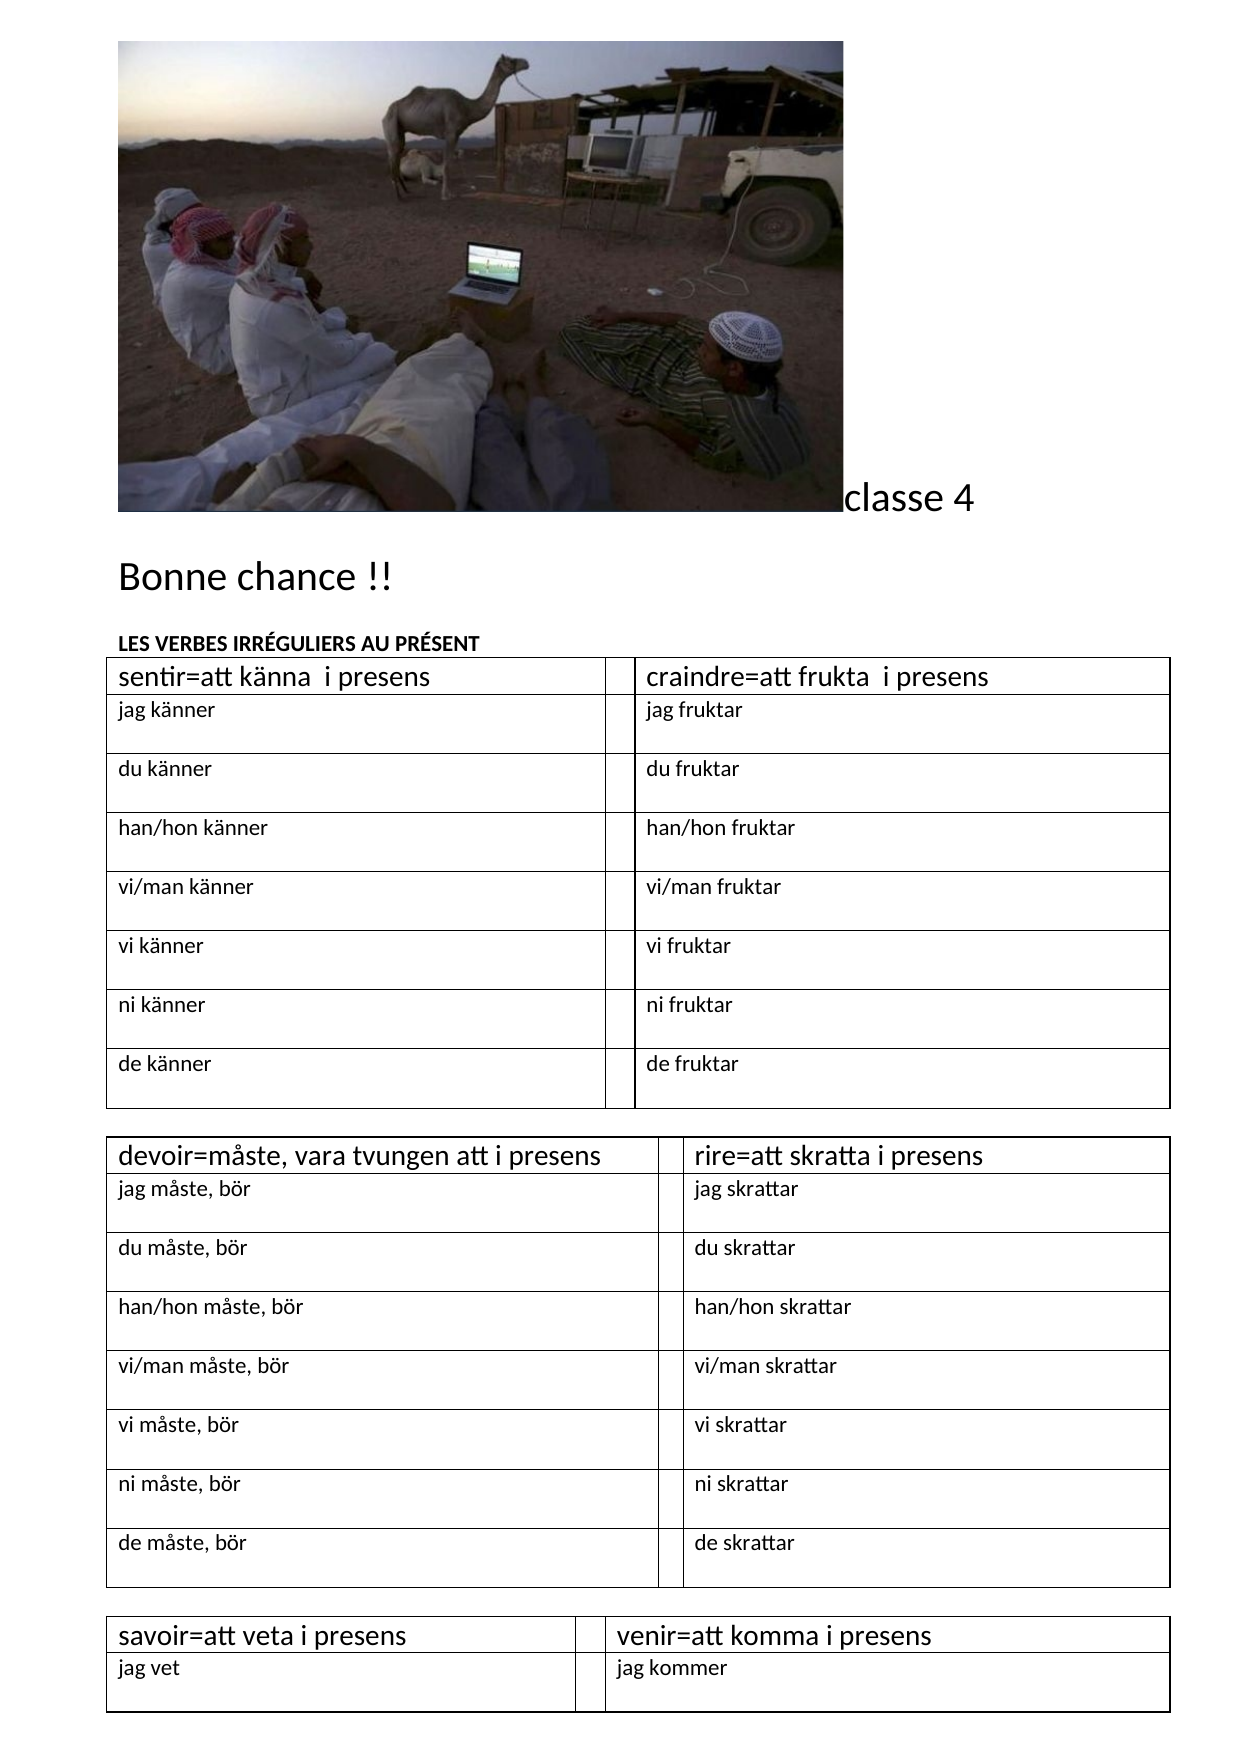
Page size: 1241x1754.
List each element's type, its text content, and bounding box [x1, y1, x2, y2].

table_cell [441, 1174, 658, 1232]
table_cell de måste, bör [107, 1529, 441, 1587]
table_cell [659, 1529, 683, 1587]
table_cell [901, 1653, 1169, 1711]
table_cell [659, 1410, 683, 1468]
table_cell han/hon skrattar [684, 1292, 976, 1350]
table_cell vi/man skrattar [684, 1351, 976, 1409]
table_cell de skrattar [684, 1529, 976, 1587]
table_cell du känner [107, 754, 369, 812]
table_cell [915, 931, 1169, 989]
table_cell [369, 813, 605, 871]
table_cell [915, 990, 1169, 1048]
table_cell [659, 1174, 683, 1232]
table_cell [976, 1174, 1169, 1232]
table_cell [976, 1470, 1169, 1527]
table_header rire=att skratta i presens [684, 1138, 1169, 1173]
table_cell vi måste, bör [107, 1410, 441, 1468]
table_cell [606, 754, 634, 812]
table_cell [915, 813, 1169, 871]
table_cell [915, 872, 1169, 930]
table_cell [576, 1653, 605, 1711]
table_cell [441, 1351, 658, 1409]
table_cell du skrattar [684, 1233, 976, 1291]
table_cell [606, 813, 634, 871]
text LES VERBES IRRÉGULIERS AU PRÉSENT [118, 629, 1199, 657]
table_cell [976, 1233, 1169, 1291]
table_cell vi/man fruktar [636, 872, 915, 930]
table_cell vi/man måste, bör [107, 1351, 441, 1409]
table_header savoir=att veta i presens [107, 1617, 575, 1652]
table_cell [369, 754, 605, 812]
table_cell jag känner [107, 695, 369, 753]
table_cell [441, 1470, 658, 1527]
table_header craindre=att frukta i presens [636, 658, 1169, 694]
table_cell [441, 1292, 658, 1350]
table_cell jag måste, bör [107, 1174, 441, 1232]
table_header sentir=att känna i presens [107, 658, 605, 694]
table_cell vi/man känner [107, 872, 369, 930]
table_cell ni måste, bör [107, 1470, 441, 1527]
table_cell du måste, bör [107, 1233, 441, 1291]
table_cell [976, 1410, 1169, 1468]
table_cell [369, 990, 605, 1048]
table_cell jag skrattar [684, 1174, 976, 1232]
table_cell [369, 695, 605, 753]
picture [118, 41, 844, 512]
table_cell du fruktar [636, 754, 915, 812]
table_cell [915, 1049, 1169, 1107]
table_cell vi fruktar [636, 931, 915, 989]
table_cell han/hon måste, bör [107, 1292, 441, 1350]
table_cell de fruktar [636, 1049, 915, 1107]
table_cell [369, 1049, 605, 1107]
table_cell [606, 695, 634, 753]
table_cell [606, 1049, 634, 1107]
table_cell [441, 1233, 658, 1291]
table_cell han/hon fruktar [636, 813, 915, 871]
table_cell vi känner [107, 931, 369, 989]
table_cell jag fruktar [636, 695, 915, 753]
table_cell [441, 1529, 658, 1587]
table_cell ni skrattar [684, 1470, 976, 1527]
table_cell [976, 1529, 1169, 1587]
table_cell vi skrattar [684, 1410, 976, 1468]
table_cell [976, 1292, 1169, 1350]
table_cell [659, 1233, 683, 1291]
table_cell [369, 872, 605, 930]
table_cell han/hon känner [107, 813, 369, 871]
table_cell [606, 872, 634, 930]
text Bonne chance !! [118, 550, 1199, 601]
table_header venir=att komma i presens [606, 1617, 1169, 1652]
table_cell ni känner [107, 990, 369, 1048]
table_cell [915, 695, 1169, 753]
table_header [576, 1617, 605, 1652]
table_cell [606, 990, 634, 1048]
table_cell [659, 1292, 683, 1350]
table_cell [606, 931, 634, 989]
table_cell [325, 1653, 575, 1711]
table_cell de känner [107, 1049, 369, 1107]
table_cell ni fruktar [636, 990, 915, 1048]
table_cell [976, 1351, 1169, 1409]
table_header [659, 1138, 683, 1173]
table_cell [659, 1470, 683, 1527]
table_cell [915, 754, 1169, 812]
table_cell jag vet [107, 1653, 325, 1711]
table_cell jag kommer [606, 1653, 901, 1711]
table_cell [369, 931, 605, 989]
table_cell [659, 1351, 683, 1409]
table_header [606, 658, 634, 694]
table_cell [441, 1410, 658, 1468]
table_header devoir=måste, vara tvungen att i presens [107, 1138, 658, 1173]
